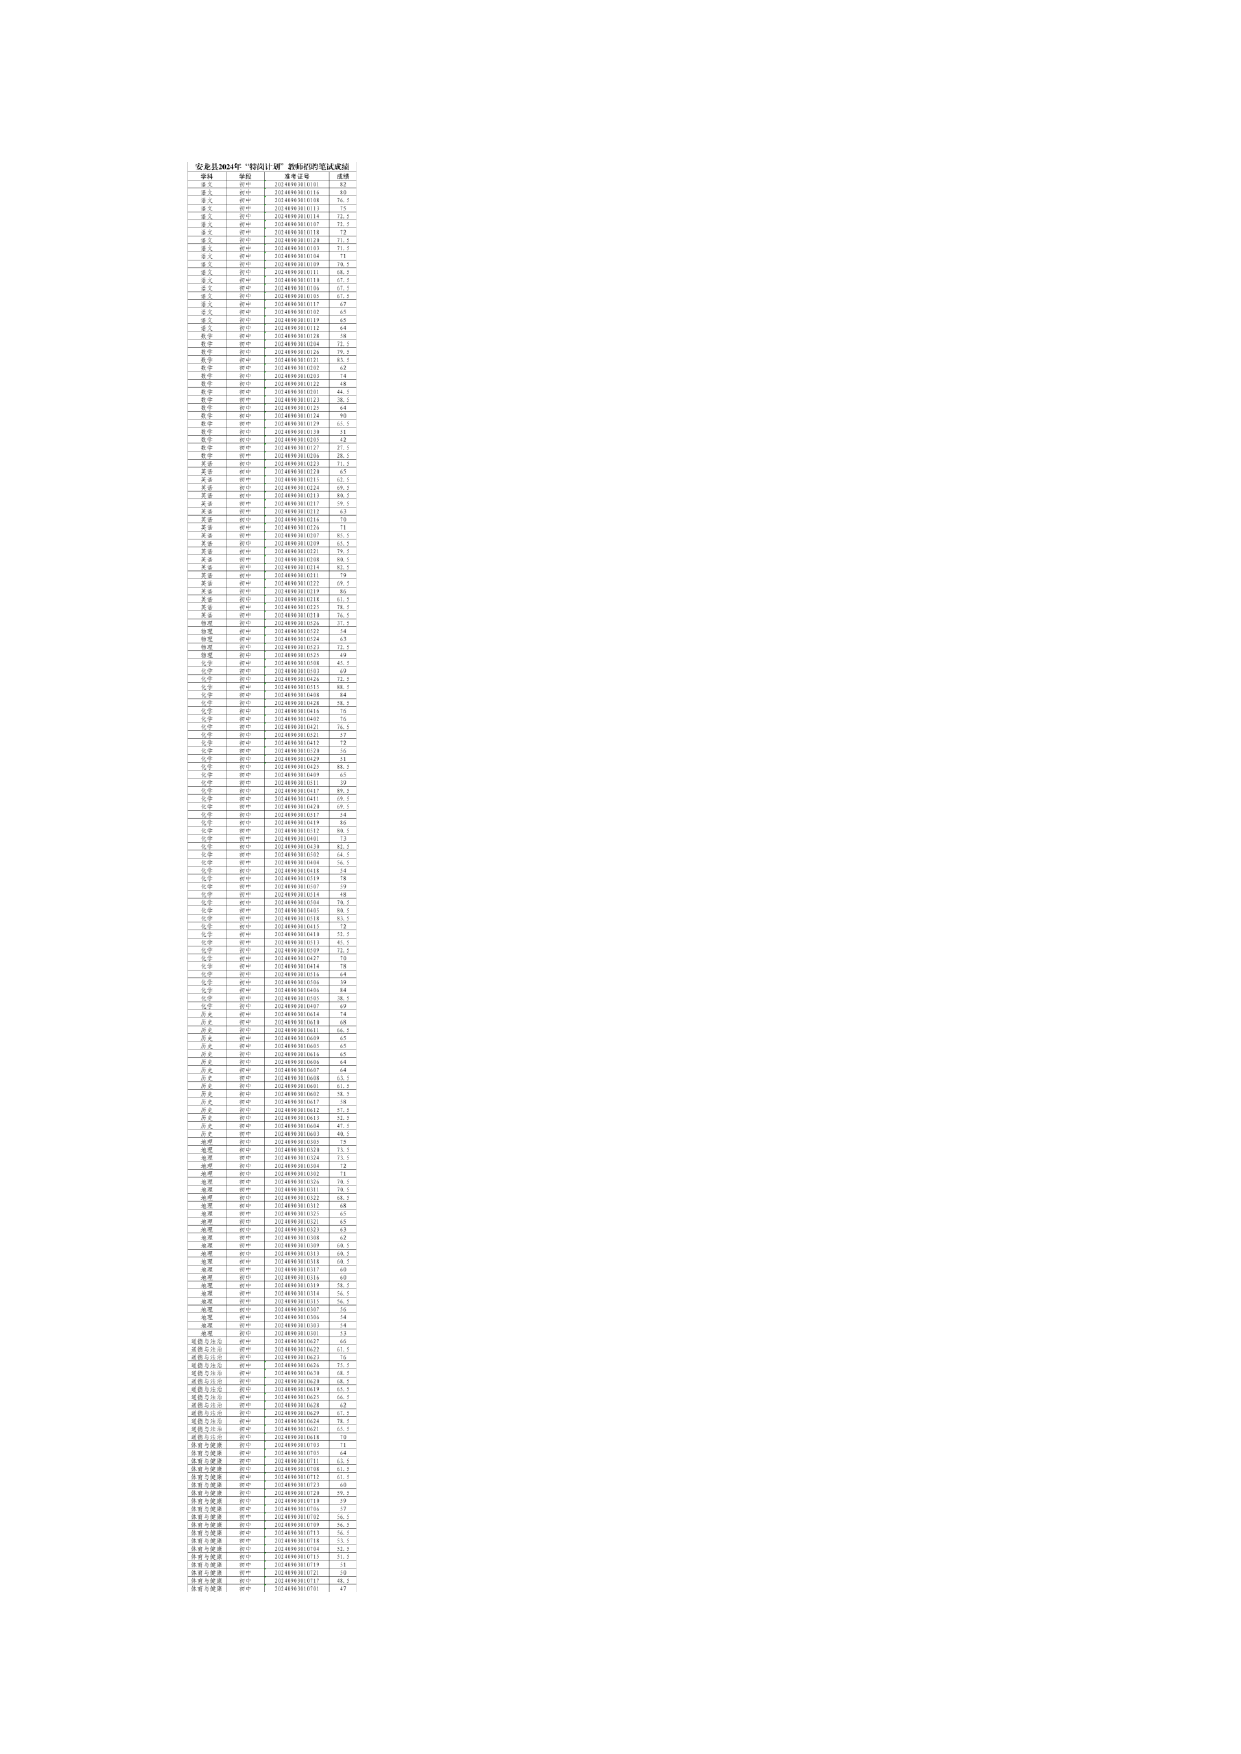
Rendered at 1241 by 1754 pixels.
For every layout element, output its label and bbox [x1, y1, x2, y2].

picture [187, 162, 357, 1592]
